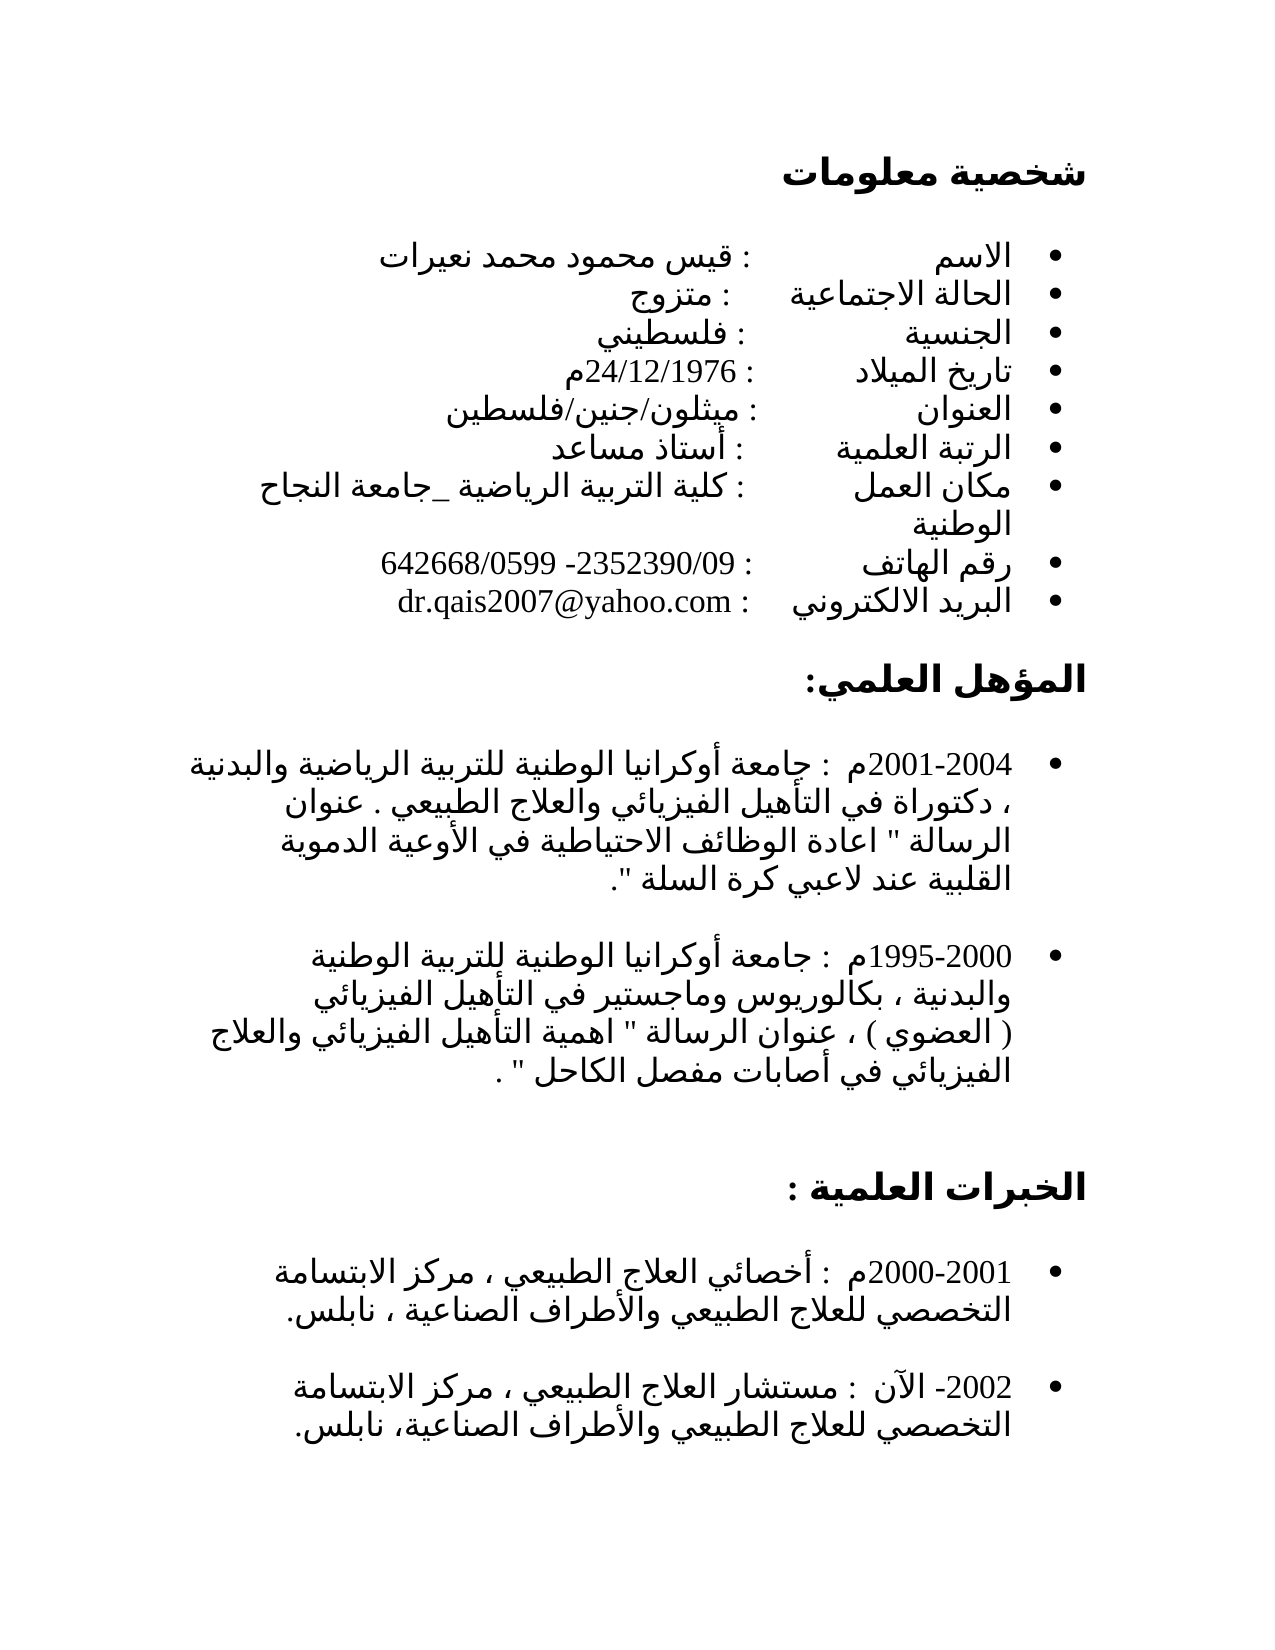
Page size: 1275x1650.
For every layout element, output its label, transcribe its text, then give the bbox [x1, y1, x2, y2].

list 2001-2004م : جامعة أوكرانيا الوطنية للتربية الرياضية والبدنية ، دكتوراة في التأهيل الفيزيائي والعلاج الطبيعي . عنوان الرسالة " اعادة الوظائف الاحتياطية في الأوعية الدموية القلبية عند لاعبي كرة السلة ". [187, 744, 1050, 897]
list الحالة الاجتماعية : متزوج [187, 274, 1050, 313]
list 1995-2000م : جامعة أوكرانيا الوطنية للتربية الوطنية والبدنية ، بكالوريوس وماجستير في التأهيل الفيزيائي ( العضوي ) ، عنوان الرسالة " اهمية التأهيل الفيزيائي والعلاج الفيزيائي في أصابات مفصل الكاحل " . [187, 936, 1050, 1089]
list رقم الهاتف : 2352390/09- 642668/0599 [187, 543, 1050, 581]
list البريد الالكتروني : dr.qais2007@yahoo.com [187, 581, 1050, 619]
list الرتبة العلمية : أستاذ مساعد [187, 428, 1050, 466]
text الخبرات العلمية : [187, 1166, 1087, 1209]
list 2000-2001م : أخصائي العلاج الطبيعي ، مركز الابتسامة التخصصي للعلاج الطبيعي والأطراف الصناعية ، نابلس. [187, 1252, 1050, 1329]
list الاسم : قيس محمود محمد نعيرات [187, 236, 1050, 274]
list مكان العمل : كلية التربية الرياضية _جامعة النجاح الوطنية [187, 466, 1050, 543]
text شخصية معلومات [187, 150, 1087, 193]
list تاريخ الميلاد : 24/12/1976م [187, 351, 1050, 389]
text المؤهل العلمي: [187, 658, 1087, 701]
list العنوان : ميثلون/جنين/فلسطين [187, 389, 1050, 428]
list 2002- الآن : مستشار العلاج الطبيعي ، مركز الابتسامة التخصصي للعلاج الطبيعي والأطراف الصناعية، نابلس. [187, 1367, 1050, 1444]
list الجنسية : فلسطيني [187, 313, 1050, 351]
